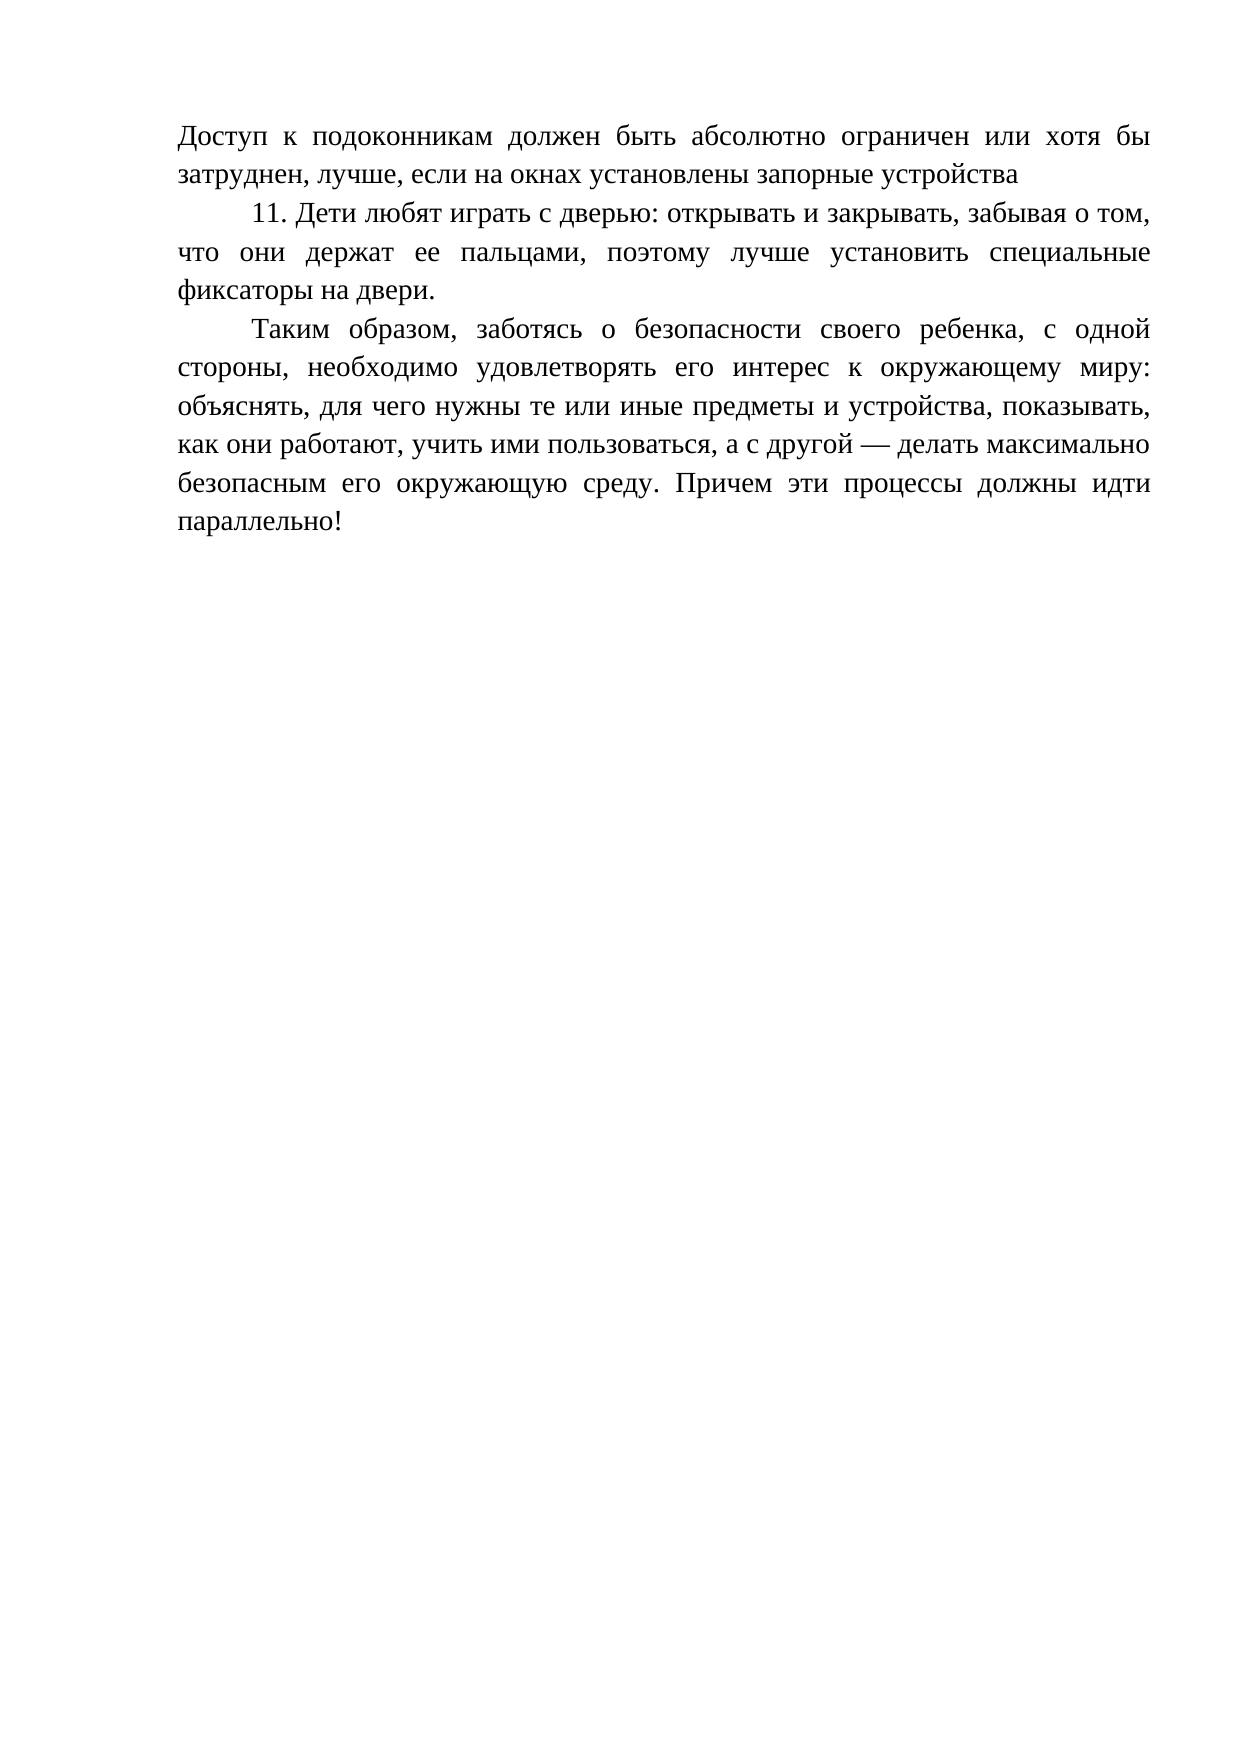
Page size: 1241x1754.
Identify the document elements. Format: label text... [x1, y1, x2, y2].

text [177, 118, 1152, 190]
text Таким образом, заботясь о безопасности своего ребенка, с одной стороны, необходимо удовлетворять его интерес к окружающему миру: объяснять, для чего нужны те или иные предметы и устройства, показывать, как они работают, учить ими пользоваться, а с другой — делать максимально безопасным его окружающую среду. Причем эти процессы должны идти параллельно! [177, 311, 1152, 537]
text 11. Дети любят играть с дверью: открывать и закрывать, забывая о том, что они держат ее пальцами, поэтому лучше установить специальные фиксаторы на двери. [177, 195, 1152, 306]
